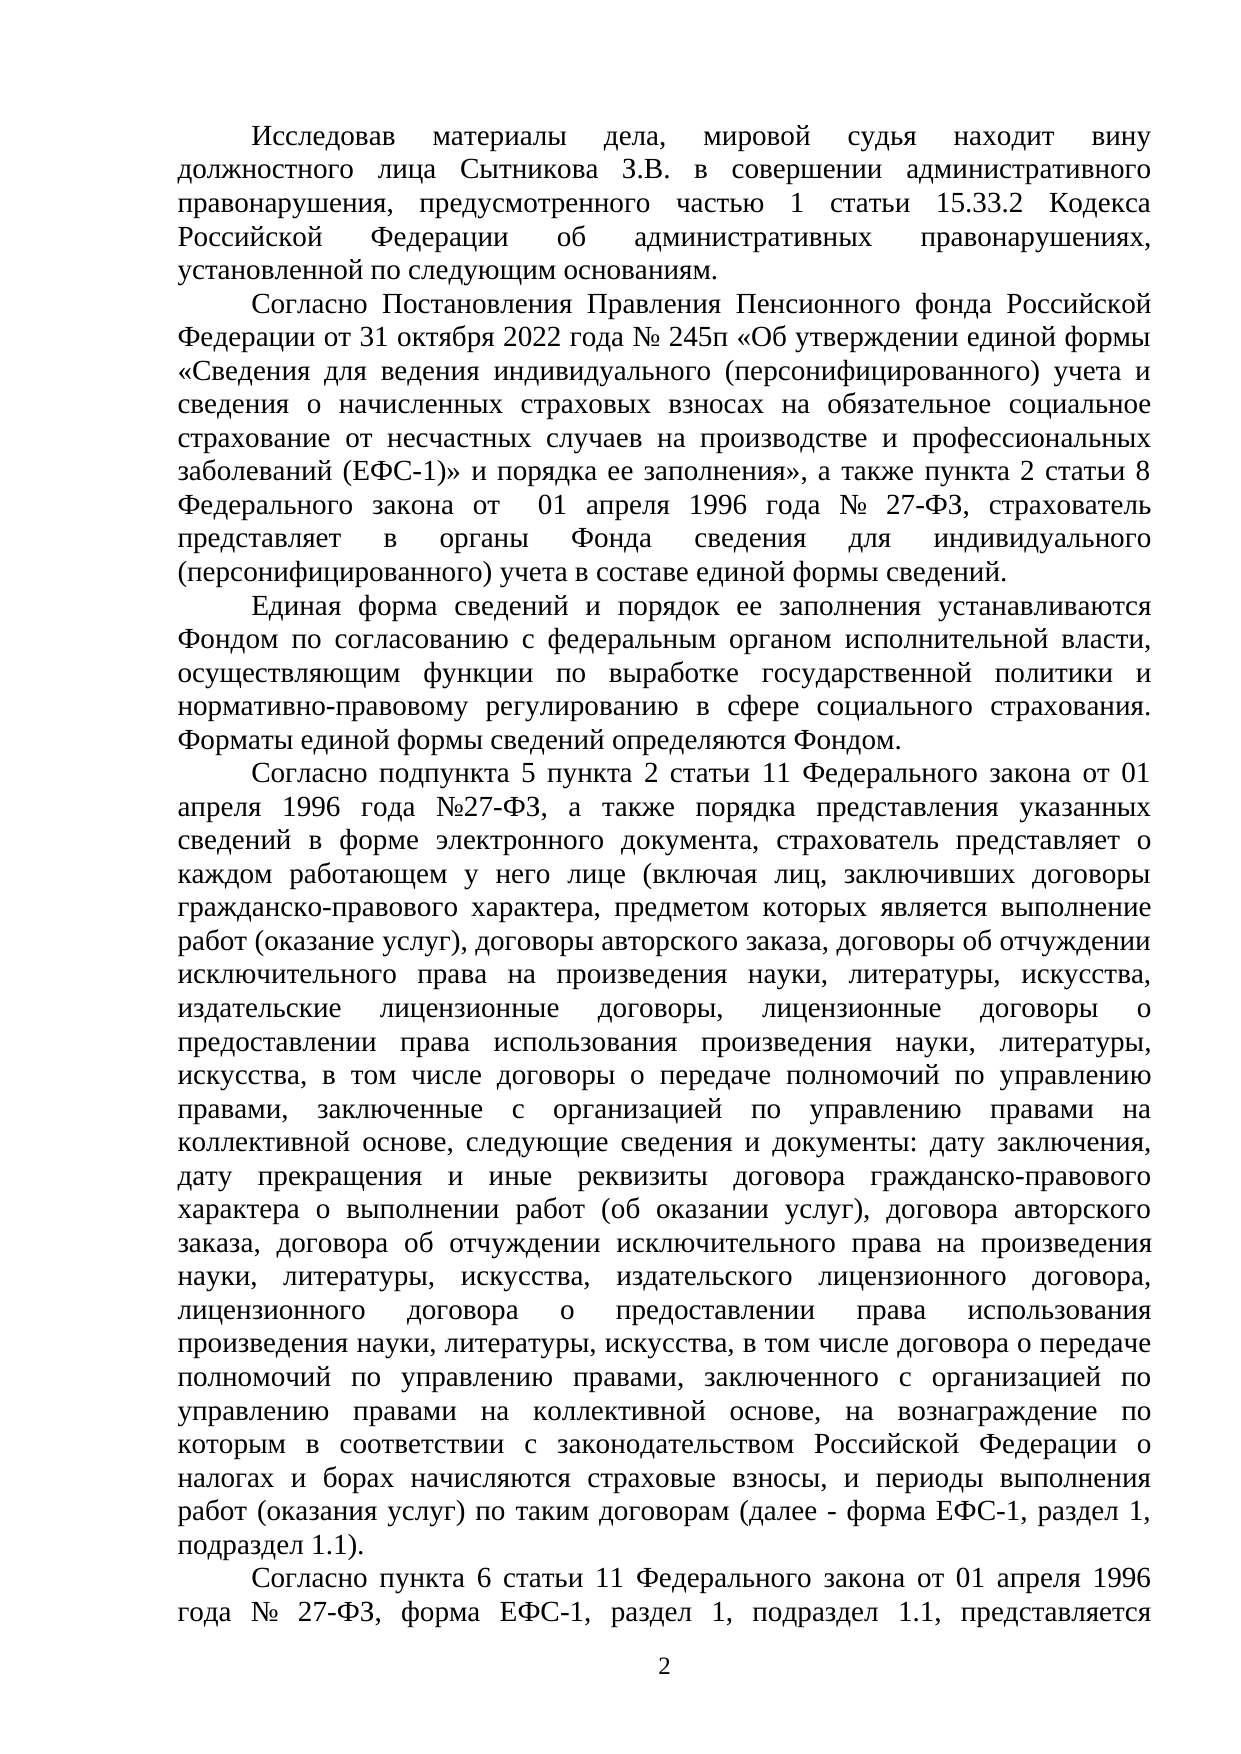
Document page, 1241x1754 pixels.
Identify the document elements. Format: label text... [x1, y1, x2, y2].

text Исследовав материалы дела, мировой судья находит вину должностного лица Сытникова З.В. в совершении административного правонарушения, предусмотренного частью 1 статьи 15.33.2 Кодекса Российской Федерации об административных правонарушениях, установленной по следующим основаниям. [177, 118, 1152, 286]
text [177, 1560, 1152, 1627]
text Согласно Постановления Правления Пенсионного фонда Российской Федерации от 31 октября 2022 года № 245п «Об утверждении единой формы «Сведения для ведения индивидуального (персонифицированного) учета и сведения о начисленных страховых взносах на обязательное социальное страхование от несчастных случаев на производстве и профессиональных заболеваний (ЕФС-1)» и порядка ее заполнения», а также пункта 2 статьи 8 Федерального закона от 01 апреля 1996 года № 27-ФЗ, страхователь представляет в органы Фонда сведения для индивидуального (персонифицированного) учета в составе единой формы сведений. [177, 286, 1152, 588]
text Единая форма сведений и порядок ее заполнения устанавливаются Фондом по согласованию с федеральным органом исполнительной власти, осуществляющим функции по выработке государственной политики и нормативно-правовому регулированию в сфере социального страхования. Форматы единой формы сведений определяются Фондом. [177, 588, 1152, 755]
text Согласно подпункта 5 пункта 2 статьи 11 Федерального закона от 01 апреля 1996 года №27-ФЗ, а также порядка представления указанных сведений в форме электронного документа, страхователь представляет о каждом работающем у него лице (включая лиц, заключивших договоры гражданско-правового характера, предметом которых является выполнение работ (оказание услуг), договоры авторского заказа, договоры об отчуждении исключительного права на произведения науки, литературы, искусства, издательские лицензионные договоры, лицензионные договоры о предоставлении права использования произведения науки, литературы, искусства, в том числе договоры о передаче полномочий по управлению правами, заключенные с организацией по управлению правами на коллективной основе, следующие сведения и документы: дату заключения, дату прекращения и иные реквизиты договора гражданско-правового характера о выполнении работ (об оказании услуг), договора авторского заказа, договора об отчуждении исключительного права на произведения науки, литературы, искусства, издательского лицензионного договора, лицензионного договора о предоставлении права использования произведения науки, литературы, искусства, в том числе договора о передаче полномочий по управлению правами, заключенного с организацией по управлению правами на коллективной основе, на вознаграждение по которым в соответствии с законодательством Российской Федерации о налогах и борах начисляются страховые взносы, и периоды выполнения работ (оказания услуг) по таким договорам (далее - форма ЕФС-1, раздел 1, подраздел 1.1). [177, 755, 1152, 1560]
